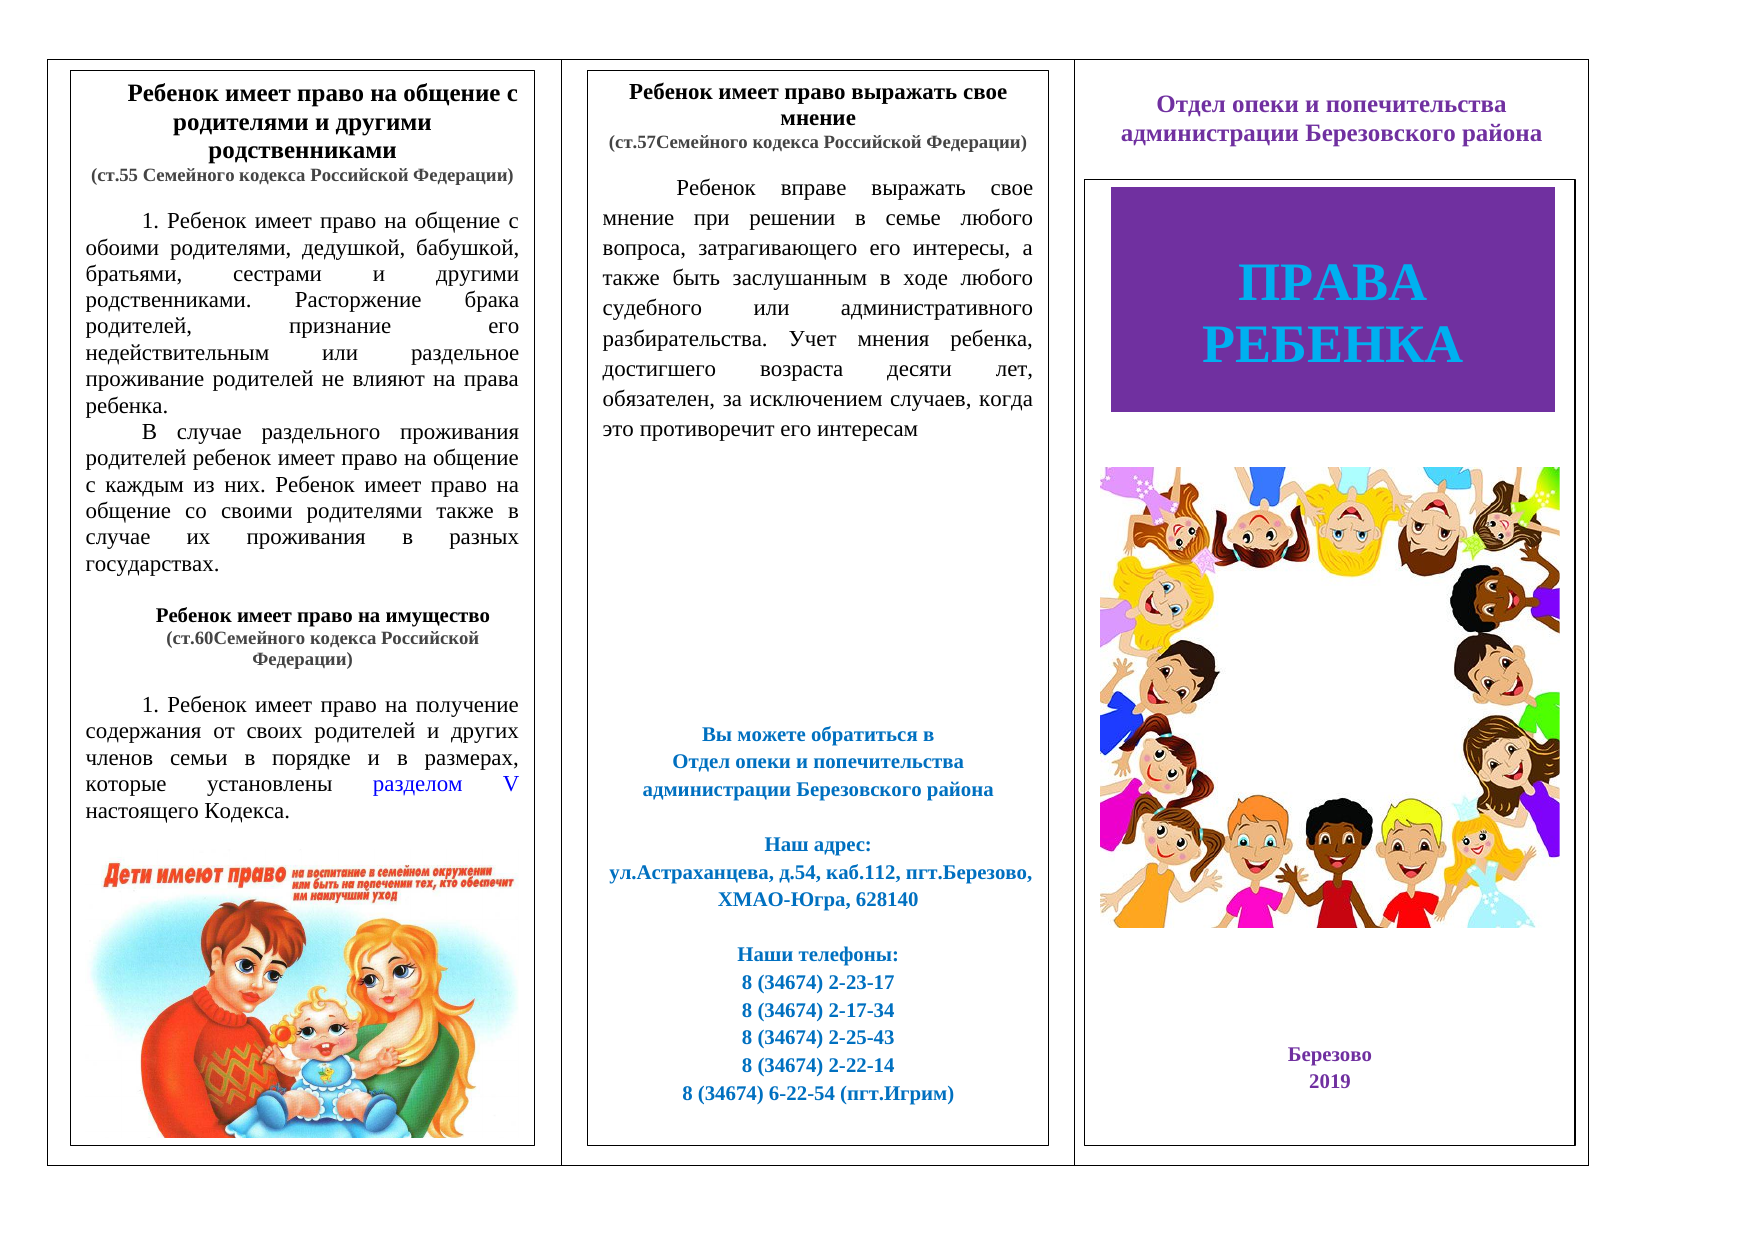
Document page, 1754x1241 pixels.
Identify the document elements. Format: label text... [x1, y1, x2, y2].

picture [1100, 467, 1560, 928]
picture [85, 849, 519, 1138]
table_header Отдел опеки и попечительства администрации Березовского района [1075, 60, 1588, 1165]
table_header [562, 60, 1074, 1165]
table_header [48, 60, 561, 1165]
